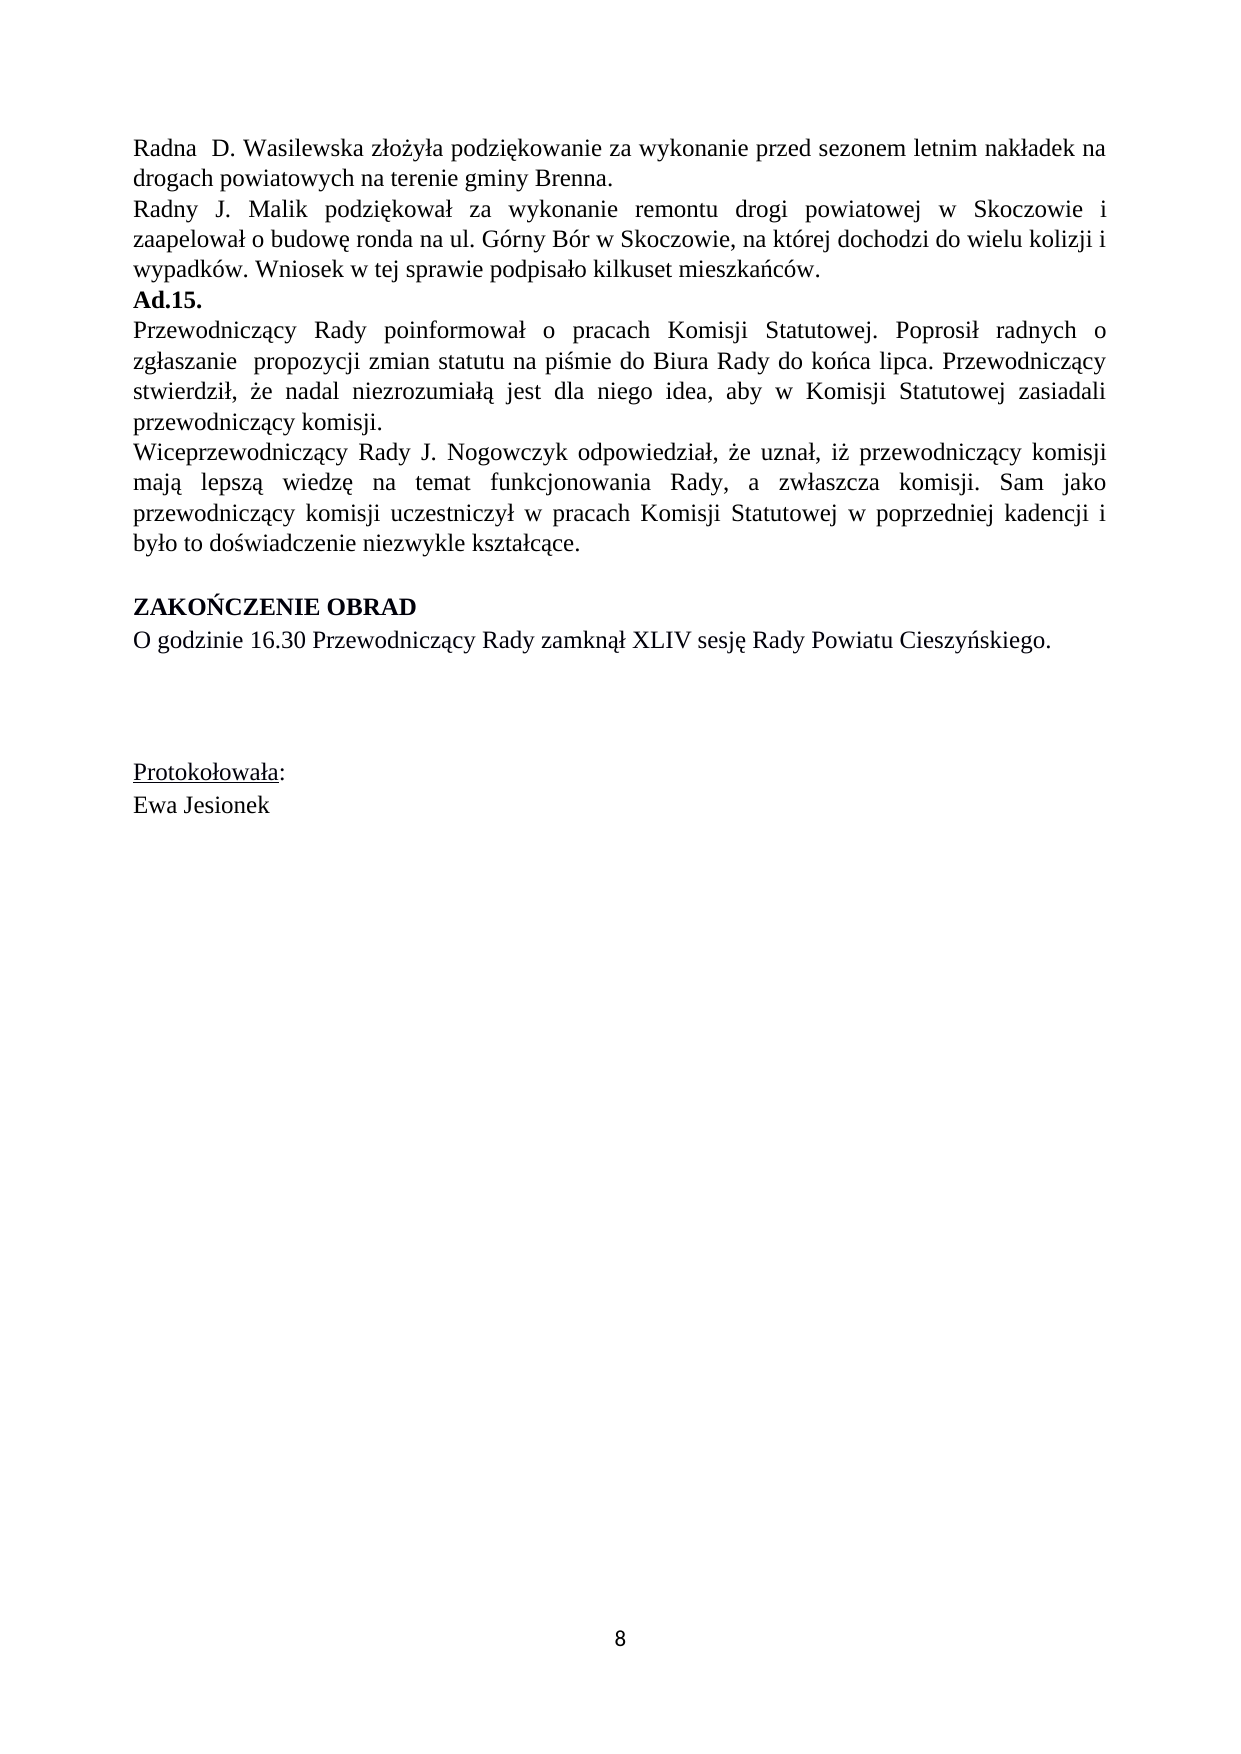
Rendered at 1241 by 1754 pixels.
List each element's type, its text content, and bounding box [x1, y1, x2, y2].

text Wiceprzewodniczący Rady J. Nogowczyk odpowiedział, że uznał, iż przewodniczący komisji mają lepszą wiedzę na temat funkcjonowania Rady, a zwłaszcza komisji. Sam jako przewodniczący komisji uczestniczył w pracach Komisji Statutowej w poprzedniej kadencji i było to doświadczenie niezwykle kształcące. [133, 437, 1107, 557]
text Protokołowała: [133, 757, 1107, 786]
text Ad.15. [133, 285, 1107, 314]
text Radna D. Wasilewska złożyła podziękowanie za wykonanie przed sezonem letnim nakładek na drogach powiatowych na terenie gminy Brenna. [133, 133, 1107, 192]
text O godzinie 16.30 Przewodniczący Rady zamknął XLIV sesję Rady Powiatu Cieszyńskiego. [133, 625, 1107, 653]
text Przewodniczący Rady poinformował o pracach Komisji Statutowej. Poprosił radnych o zgłaszanie propozycji zmian statutu na piśmie do Biura Rady do końca lipca. Przewodniczący stwierdził, że nadal niezrozumiałą jest dla niego idea, aby w Komisji Statutowej zasiadali przewodniczący komisji. [133, 315, 1107, 435]
text Ewa Jesionek [133, 790, 1107, 819]
text Radny J. Malik podziękował za wykonanie remontu drogi powiatowej w Skoczowie i zaapelował o budowę ronda na ul. Górny Bór w Skoczowie, na której dochodzi do wielu kolizji i wypadków. Wniosek w tej sprawie podpisało kilkuset mieszkańców. [133, 194, 1107, 283]
text ZAKOŃCZENIE OBRAD [133, 592, 1107, 621]
